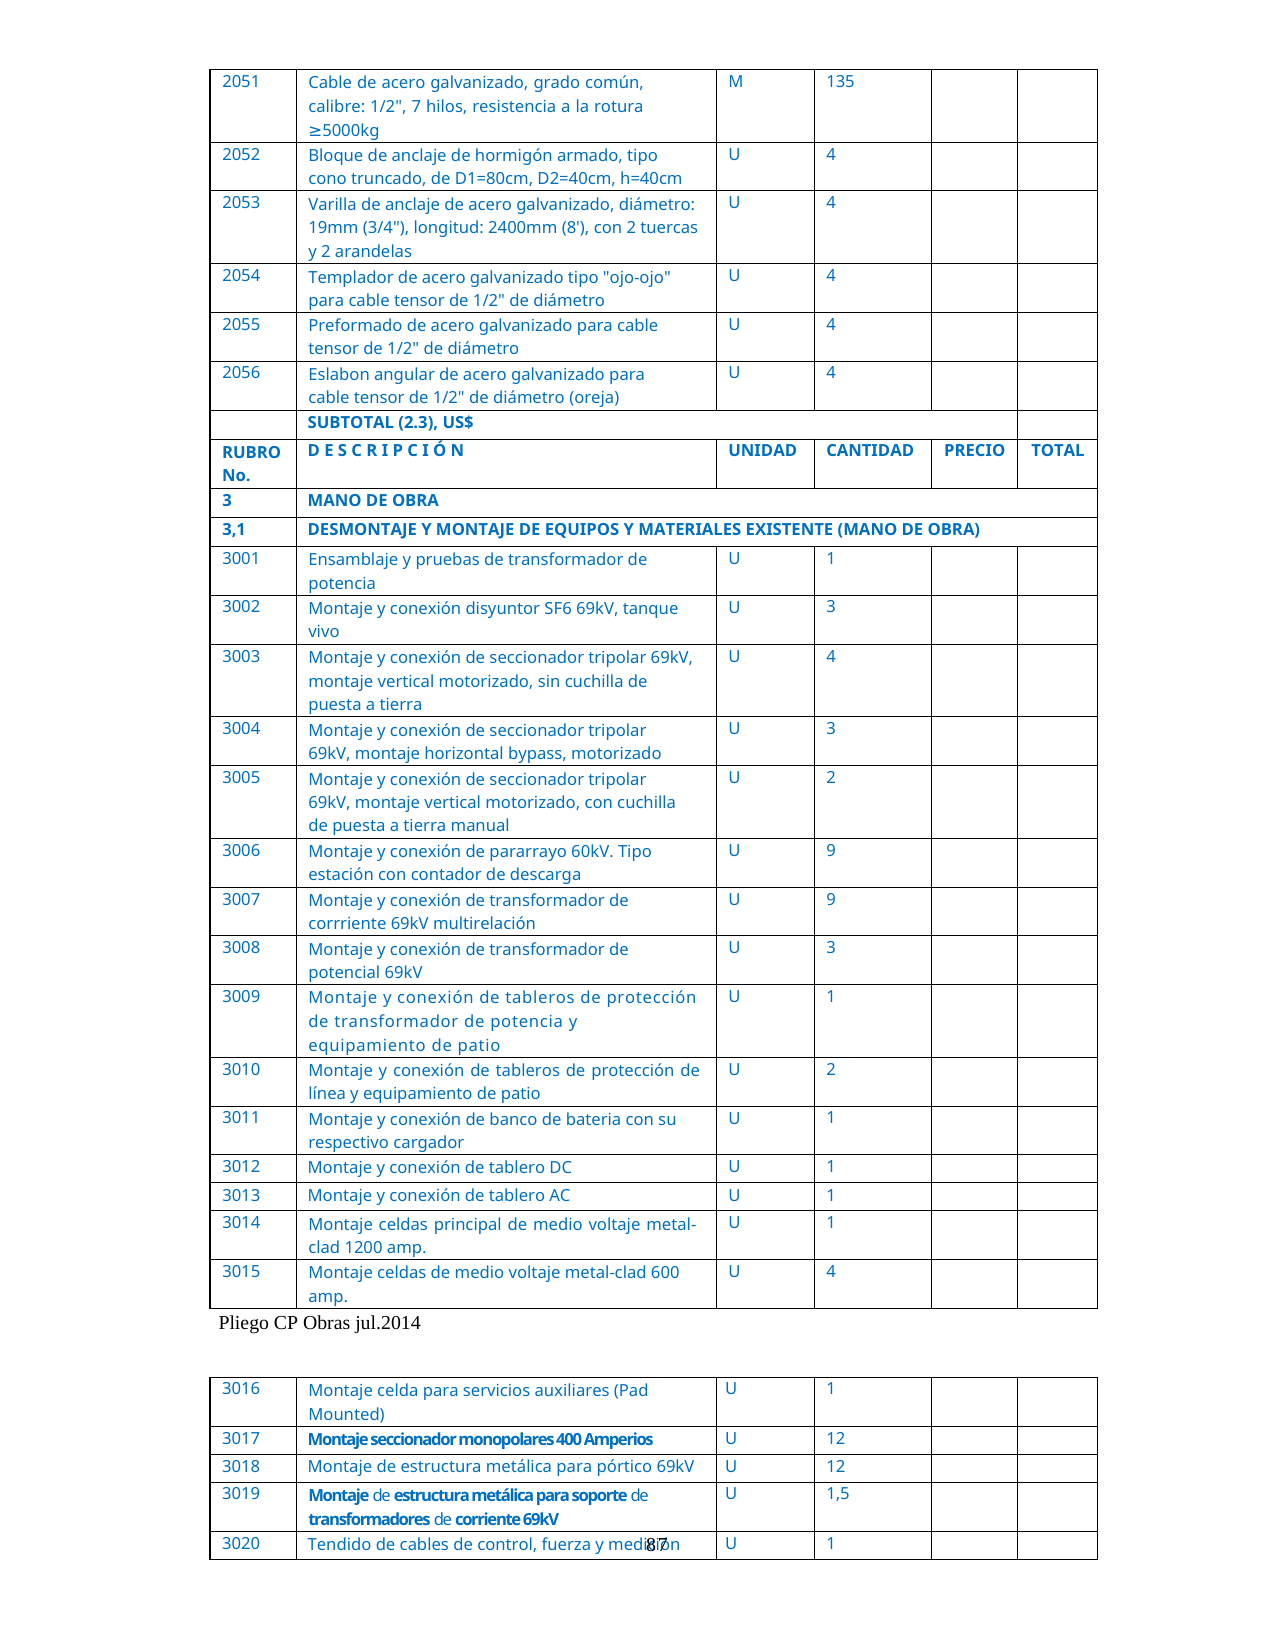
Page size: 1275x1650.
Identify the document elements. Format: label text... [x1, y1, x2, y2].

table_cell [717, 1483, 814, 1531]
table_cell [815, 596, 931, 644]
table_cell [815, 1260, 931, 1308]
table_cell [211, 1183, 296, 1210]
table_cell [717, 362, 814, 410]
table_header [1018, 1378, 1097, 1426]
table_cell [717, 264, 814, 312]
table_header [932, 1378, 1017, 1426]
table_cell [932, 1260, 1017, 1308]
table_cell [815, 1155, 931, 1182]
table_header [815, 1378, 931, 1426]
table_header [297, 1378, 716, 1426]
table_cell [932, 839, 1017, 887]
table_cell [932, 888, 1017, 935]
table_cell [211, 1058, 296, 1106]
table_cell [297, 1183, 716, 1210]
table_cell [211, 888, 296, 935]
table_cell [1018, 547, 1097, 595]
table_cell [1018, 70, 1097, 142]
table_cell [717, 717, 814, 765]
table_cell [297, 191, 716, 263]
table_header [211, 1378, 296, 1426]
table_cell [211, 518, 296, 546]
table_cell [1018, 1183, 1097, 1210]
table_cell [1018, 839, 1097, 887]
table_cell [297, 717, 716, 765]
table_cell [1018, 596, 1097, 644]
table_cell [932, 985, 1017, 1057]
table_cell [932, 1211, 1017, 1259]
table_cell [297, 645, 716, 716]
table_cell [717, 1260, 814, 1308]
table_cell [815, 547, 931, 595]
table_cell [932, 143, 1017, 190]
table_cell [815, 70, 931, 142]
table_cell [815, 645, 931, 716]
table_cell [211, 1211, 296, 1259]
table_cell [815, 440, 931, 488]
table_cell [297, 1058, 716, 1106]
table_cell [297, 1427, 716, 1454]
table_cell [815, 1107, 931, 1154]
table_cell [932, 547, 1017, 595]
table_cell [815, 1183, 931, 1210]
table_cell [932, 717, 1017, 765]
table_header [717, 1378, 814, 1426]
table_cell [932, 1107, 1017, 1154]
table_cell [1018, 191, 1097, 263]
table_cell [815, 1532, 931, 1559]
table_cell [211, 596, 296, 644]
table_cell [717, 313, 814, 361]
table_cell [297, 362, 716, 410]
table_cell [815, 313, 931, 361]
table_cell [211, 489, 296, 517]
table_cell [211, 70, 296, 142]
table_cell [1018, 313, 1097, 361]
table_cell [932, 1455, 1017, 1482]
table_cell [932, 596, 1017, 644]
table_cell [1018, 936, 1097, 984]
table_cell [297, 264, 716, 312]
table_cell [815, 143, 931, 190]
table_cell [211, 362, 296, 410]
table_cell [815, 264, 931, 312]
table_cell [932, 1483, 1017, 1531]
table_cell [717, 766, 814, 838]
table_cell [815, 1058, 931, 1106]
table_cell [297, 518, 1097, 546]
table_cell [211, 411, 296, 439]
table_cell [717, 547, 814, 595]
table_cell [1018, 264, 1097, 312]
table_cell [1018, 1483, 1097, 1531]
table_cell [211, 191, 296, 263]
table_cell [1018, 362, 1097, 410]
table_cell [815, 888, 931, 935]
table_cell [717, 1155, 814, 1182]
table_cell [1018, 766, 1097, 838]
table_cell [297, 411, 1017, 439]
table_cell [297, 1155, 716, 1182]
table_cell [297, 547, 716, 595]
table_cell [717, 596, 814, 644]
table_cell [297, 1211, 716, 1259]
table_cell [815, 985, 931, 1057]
text Pliego CP Obras jul.2014 [218, 1311, 1103, 1334]
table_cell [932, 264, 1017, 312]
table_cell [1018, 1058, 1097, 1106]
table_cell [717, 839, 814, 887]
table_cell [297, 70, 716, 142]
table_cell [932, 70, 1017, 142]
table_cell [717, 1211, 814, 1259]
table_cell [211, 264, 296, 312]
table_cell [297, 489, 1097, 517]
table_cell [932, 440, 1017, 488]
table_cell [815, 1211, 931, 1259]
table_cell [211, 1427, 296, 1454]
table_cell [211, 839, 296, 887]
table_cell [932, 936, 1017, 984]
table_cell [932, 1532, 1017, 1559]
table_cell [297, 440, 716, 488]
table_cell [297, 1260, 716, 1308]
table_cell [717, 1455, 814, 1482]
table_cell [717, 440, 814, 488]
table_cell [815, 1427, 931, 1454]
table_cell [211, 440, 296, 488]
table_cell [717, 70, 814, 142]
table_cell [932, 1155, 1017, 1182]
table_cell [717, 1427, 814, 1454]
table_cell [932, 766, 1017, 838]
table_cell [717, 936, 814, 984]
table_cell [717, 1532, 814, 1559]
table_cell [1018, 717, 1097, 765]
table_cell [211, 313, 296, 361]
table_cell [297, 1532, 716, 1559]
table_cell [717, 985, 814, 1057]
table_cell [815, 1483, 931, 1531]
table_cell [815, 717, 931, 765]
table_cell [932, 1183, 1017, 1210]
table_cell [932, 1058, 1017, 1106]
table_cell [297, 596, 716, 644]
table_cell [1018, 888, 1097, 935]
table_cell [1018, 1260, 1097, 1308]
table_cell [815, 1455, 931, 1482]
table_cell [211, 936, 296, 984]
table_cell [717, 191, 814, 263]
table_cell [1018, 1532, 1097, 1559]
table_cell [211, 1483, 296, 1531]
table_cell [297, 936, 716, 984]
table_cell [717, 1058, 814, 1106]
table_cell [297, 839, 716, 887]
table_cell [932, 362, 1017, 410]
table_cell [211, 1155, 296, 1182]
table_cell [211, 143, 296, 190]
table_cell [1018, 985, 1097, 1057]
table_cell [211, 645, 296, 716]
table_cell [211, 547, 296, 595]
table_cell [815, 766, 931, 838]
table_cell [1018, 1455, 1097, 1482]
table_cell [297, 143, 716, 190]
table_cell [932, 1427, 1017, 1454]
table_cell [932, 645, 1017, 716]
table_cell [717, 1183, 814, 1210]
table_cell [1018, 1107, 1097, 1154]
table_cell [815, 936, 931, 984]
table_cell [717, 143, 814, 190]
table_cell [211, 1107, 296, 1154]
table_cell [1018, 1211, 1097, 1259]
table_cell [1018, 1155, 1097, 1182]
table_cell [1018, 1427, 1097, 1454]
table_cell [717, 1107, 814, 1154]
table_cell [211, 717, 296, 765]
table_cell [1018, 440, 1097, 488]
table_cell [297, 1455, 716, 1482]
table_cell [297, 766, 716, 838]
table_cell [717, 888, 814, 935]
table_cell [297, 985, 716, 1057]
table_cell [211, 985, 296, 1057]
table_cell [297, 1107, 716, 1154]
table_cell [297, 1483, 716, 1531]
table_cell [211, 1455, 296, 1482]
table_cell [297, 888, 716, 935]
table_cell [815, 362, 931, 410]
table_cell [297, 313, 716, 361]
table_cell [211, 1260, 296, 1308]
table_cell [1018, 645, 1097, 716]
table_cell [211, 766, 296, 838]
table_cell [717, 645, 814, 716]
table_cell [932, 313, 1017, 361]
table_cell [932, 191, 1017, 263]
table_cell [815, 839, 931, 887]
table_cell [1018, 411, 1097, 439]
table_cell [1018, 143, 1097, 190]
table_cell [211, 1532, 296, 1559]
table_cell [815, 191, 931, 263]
